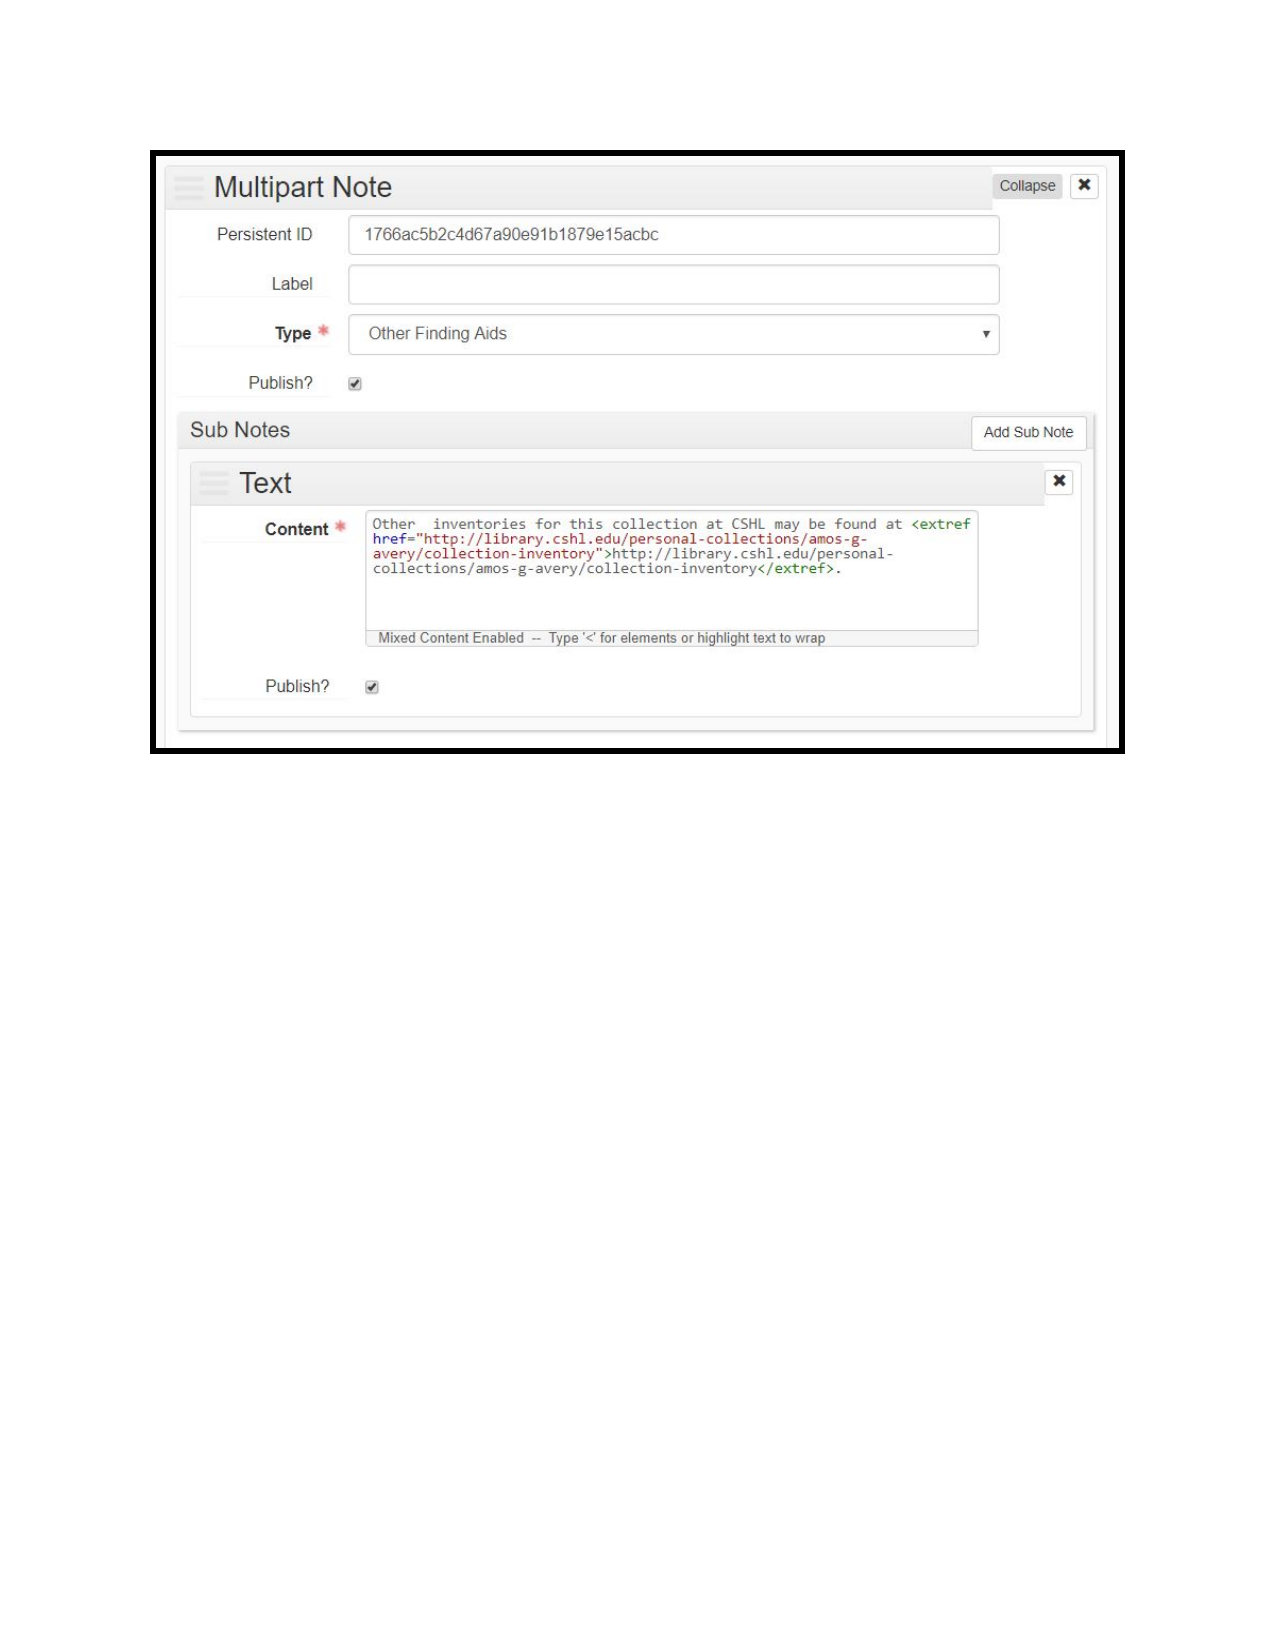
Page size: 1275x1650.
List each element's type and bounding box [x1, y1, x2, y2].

picture [156, 156, 1119, 748]
